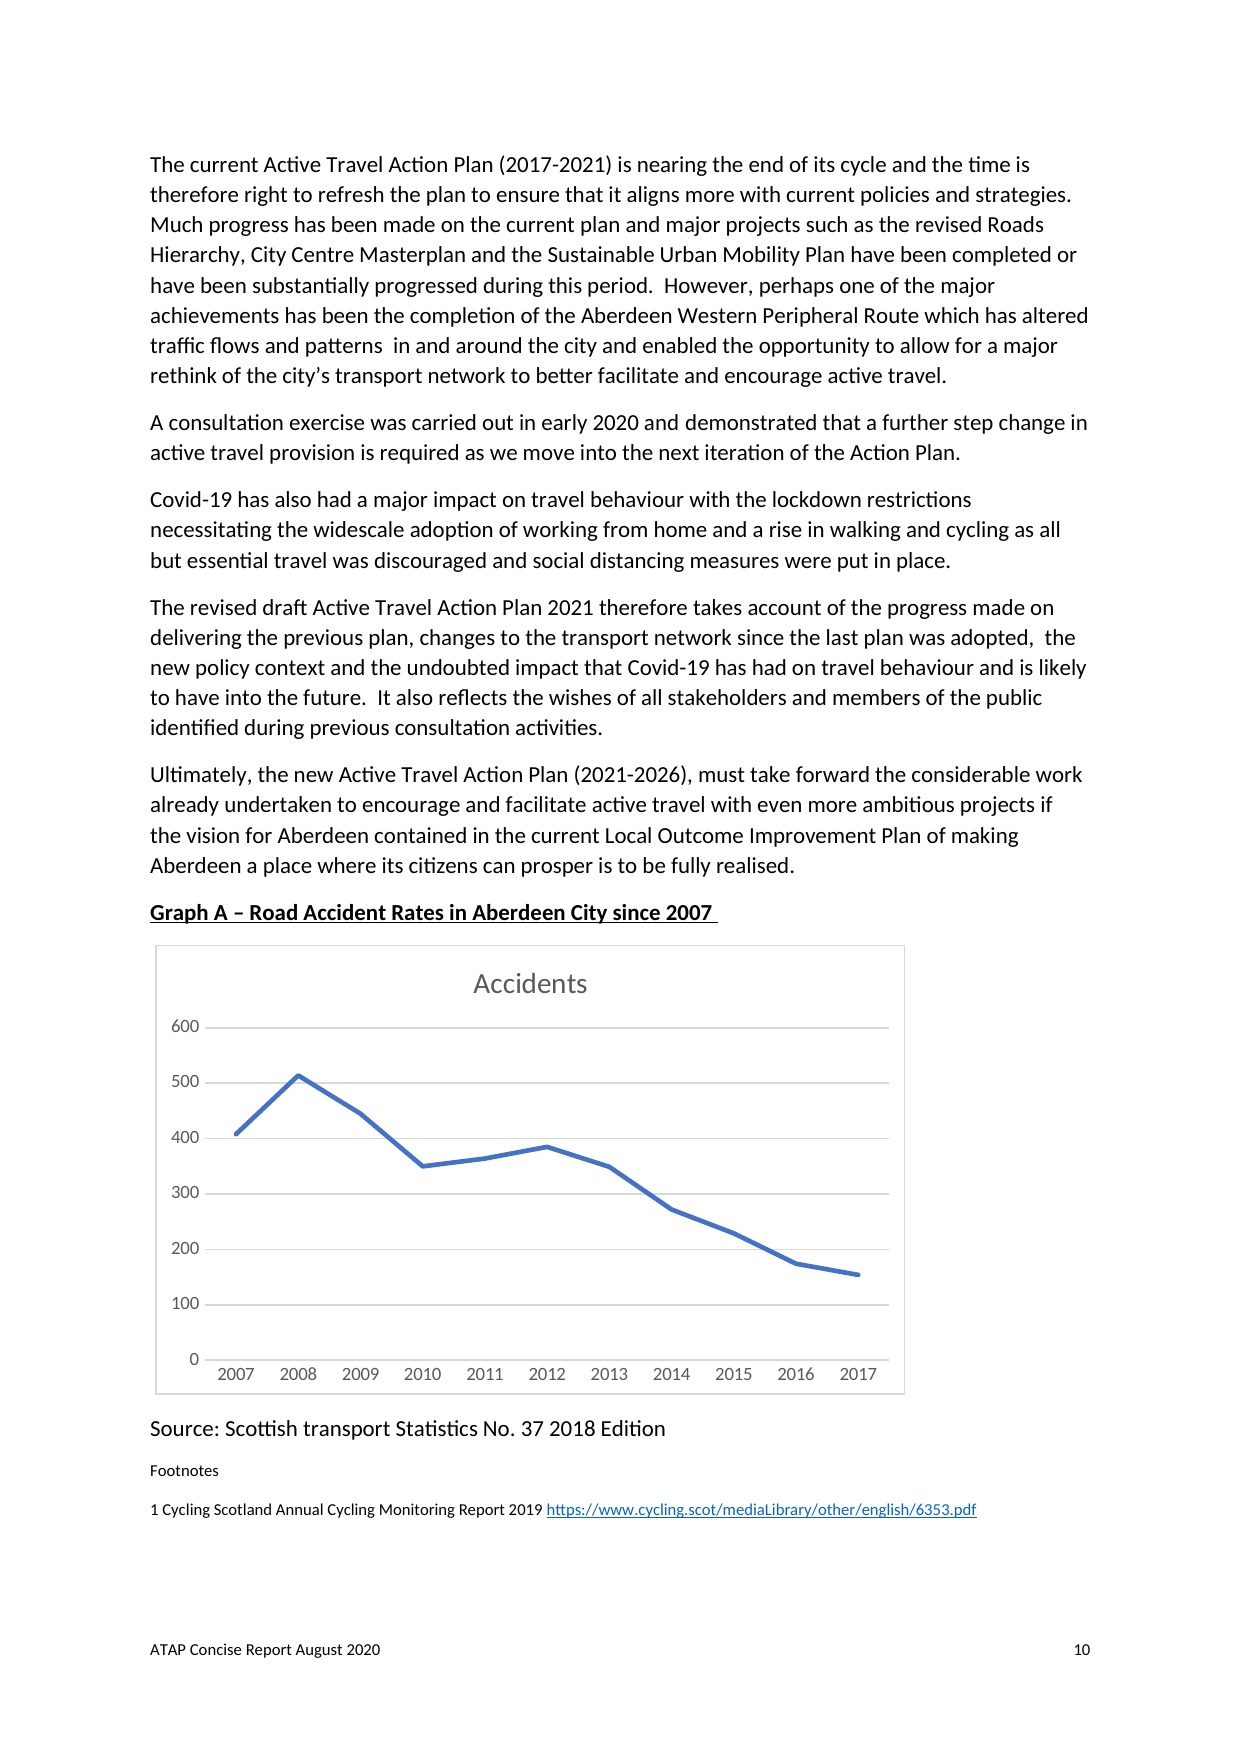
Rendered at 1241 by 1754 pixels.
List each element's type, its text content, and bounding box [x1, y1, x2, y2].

text Graph A – Road Accident Rates in Aberdeen City since 2007 [150, 898, 1090, 926]
text Footnotes [150, 1461, 1090, 1481]
text Ultimately, the new Active Travel Action Plan (2021-2026), must take forward the considerable work already undertaken to encourage and facilitate active travel with even more ambitious projects if the vision for Aberdeen contained in the current Local Outcome Improvement Plan of making Aberdeen a place where its citizens can prosper is to be fully realised. [150, 760, 1090, 879]
text 1 Cycling Scotland Annual Cycling Monitoring Report 2019 https://www.cycling.scot/mediaLibrary/other/english/6353.pdf [150, 1499, 1090, 1519]
text The revised draft Active Travel Action Plan 2021 therefore takes account of the progress made on delivering the previous plan, changes to the transport network since the last plan was adopted, the new policy context and the undoubted impact that Covid-19 has had on travel behaviour and is likely to have into the future. It also reflects the wishes of all stakeholders and members of the public identified during previous consultation activities. [150, 593, 1090, 742]
text Source: Scottish transport Statistics No. 37 2018 Edition [150, 1414, 1090, 1442]
text The current Active Travel Action Plan (2017-2021) is nearing the end of its cycle and the time is therefore right to refresh the plan to ensure that it aligns more with current policies and strategies. Much progress has been made on the current plan and major projects such as the revised Roads Hierarchy, City Centre Masterplan and the Sustainable Urban Mobility Plan have been completed or have been substantially progressed during this period. However, perhaps one of the major achievements has been the completion of the Aberdeen Western Peripheral Route which has altered traffic flows and patterns in and around the city and enabled the opportunity to allow for a major rethink of the city’s transport network to better facilitate and encourage active travel. [150, 150, 1090, 389]
text Covid-19 has also had a major impact on travel behaviour with the lockdown restrictions necessitating the widescale adoption of working from home and a rise in walking and cycling as all but essential travel was discouraged and social distancing measures were put in place. [150, 485, 1090, 574]
text A consultation exercise was carried out in early 2020 and demonstrated that a further step change in active travel provision is required as we move into the next iteration of the Action Plan. [150, 408, 1090, 467]
